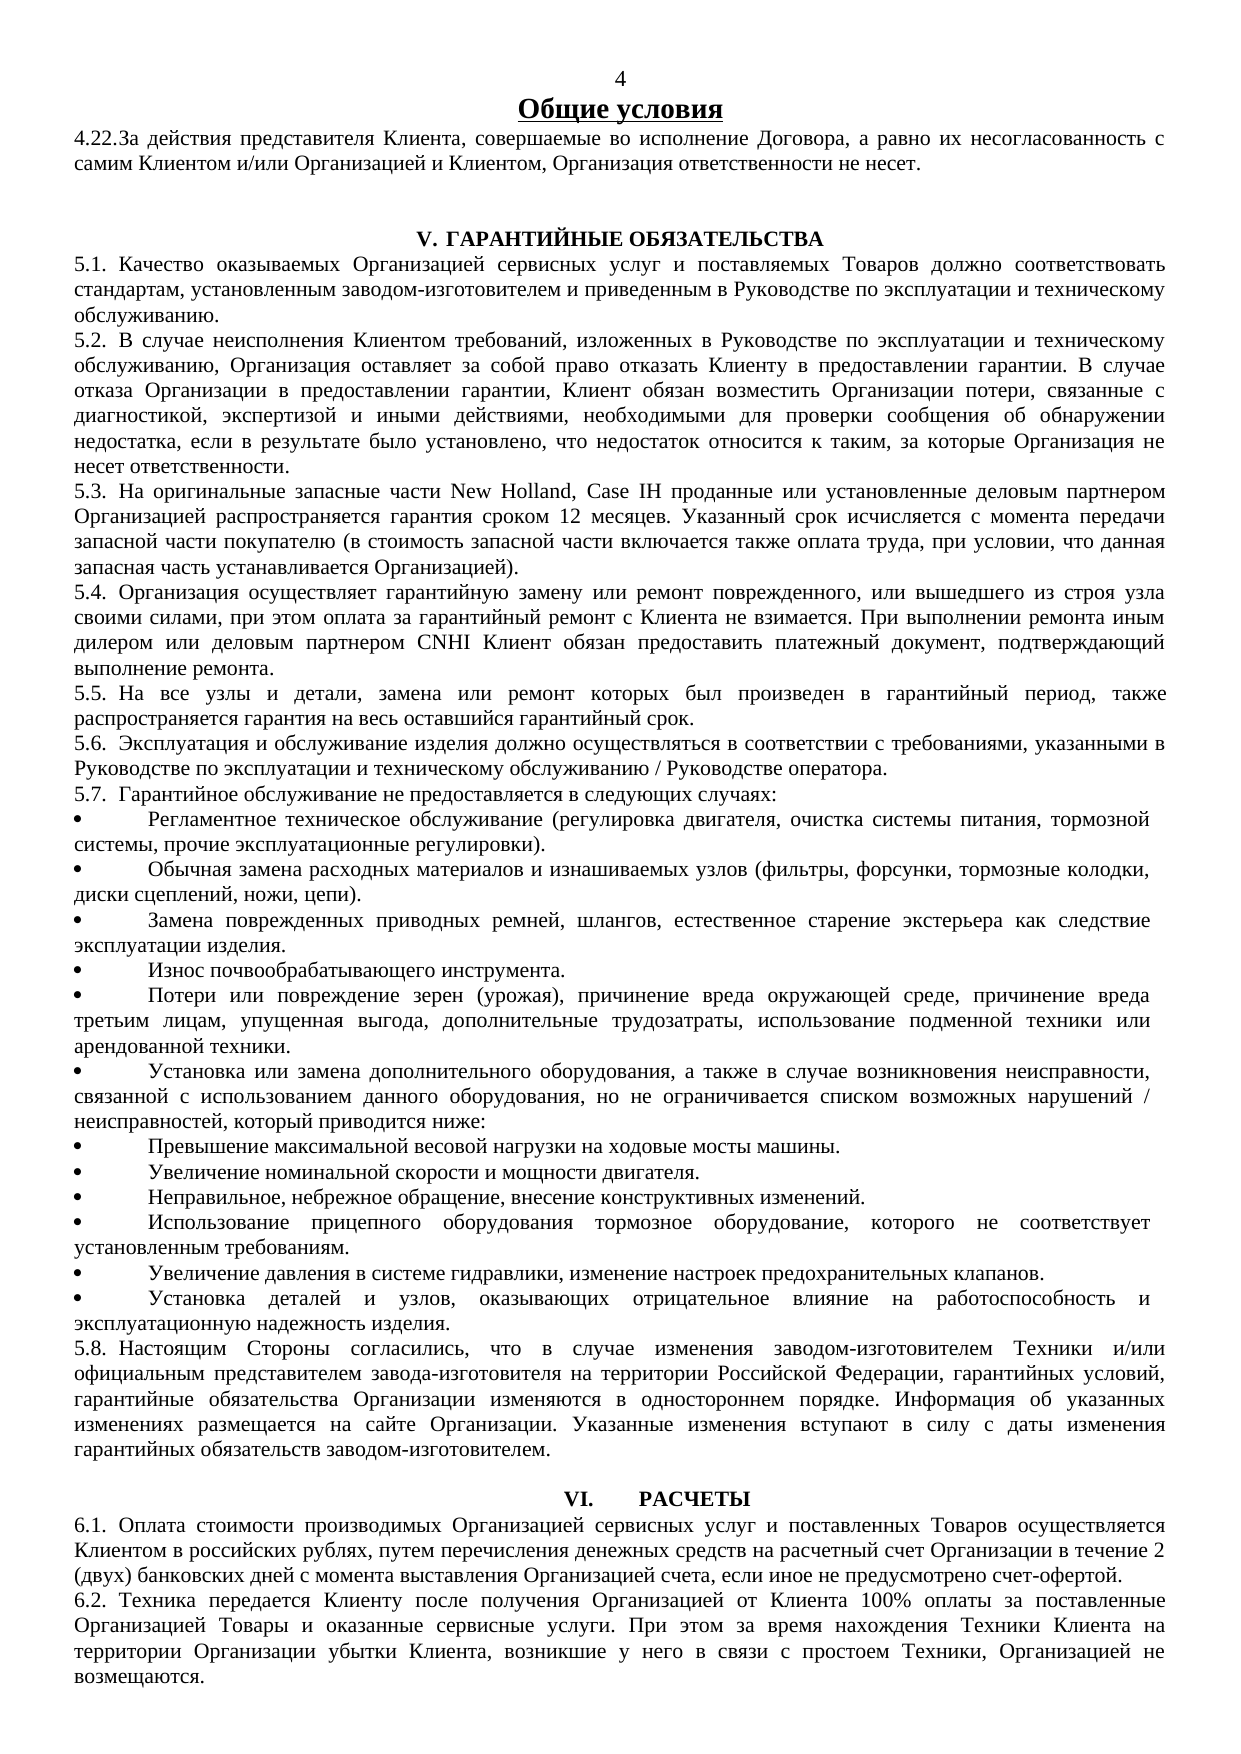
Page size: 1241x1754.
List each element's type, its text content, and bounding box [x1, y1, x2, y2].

list Превышение максимальной весовой нагрузки на ходовые мосты машины. [74, 1133, 1151, 1159]
list Оплата стоимости производимых Организацией сервисных услуг и поставленных Товаров осуществляется Клиентом в российских рублях, путем перечисления денежных средств на расчетный счет Организации в течение 2 (двух) банковских дней с момента выставления Организацией счета, если иное не предусмотрено счет-офертой. [74, 1512, 1167, 1587]
list ГАРАНТИЙНЫЕ ОБЯЗАТЕЛЬСТВА [74, 226, 1167, 251]
list Организация осуществляет гарантийную замену или ремонт поврежденного, или вышедшего из строя узла своими силами, при этом оплата за гарантийный ремонт с Клиента не взимается. При выполнении ремонта иным дилером или деловым партнером CNHI Клиент обязан предоставить платежный документ, подтверждающий выполнение ремонта. [74, 579, 1167, 680]
list Установка или замена дополнительного оборудования, а также в случае возникновения неисправности, связанной с использованием данного оборудования, но не ограничивается списком возможных нарушений / неисправностей, который приводится ниже: [74, 1058, 1151, 1133]
list Установка деталей и узлов, оказывающих отрицательное влияние на работоспособность и эксплуатационную надежность изделия. [74, 1285, 1151, 1335]
list Эксплуатация и обслуживание изделия должно осуществляться в соответствии с требованиями, указанными в Руководстве по эксплуатации и техническому обслуживанию / Руководстве оператора. [74, 730, 1167, 781]
list В случае неисполнения Клиентом требований, изложенных в Руководстве по эксплуатации и техническому обслуживанию, Организация оставляет за собой право отказать Клиенту в предоставлении гарантии. В случае отказа Организации в предоставлении гарантии, Клиент обязан возместить Организации потери, связанные с диагностикой, экспертизой и иными действиями, необходимыми для проверки сообщения об обнаружении недостатка, если в результате было установлено, что недостаток относится к таким, за которые Организация не несет ответственности. [74, 327, 1167, 478]
list На оригинальные запасные части New Holland, Case IH проданные или установленные деловым партнером Организацией распространяется гарантия сроком 12 месяцев. Указанный срок исчисляется с момента передачи запасной части покупателю (в стоимость запасной части включается также оплата труда, при условии, что данная запасная часть устанавливается Организацией). [74, 478, 1167, 579]
list Потери или повреждение зерен (урожая), причинение вреда окружающей среде, причинение вреда третьим лицам, упущенная выгода, дополнительные трудозатраты, использование подменной техники или арендованной техники. [74, 982, 1151, 1058]
list На все узлы и детали, замена или ремонт которых был произведен в гарантийный период, также распространяется гарантия на весь оставшийся гарантийный срок. [74, 680, 1167, 730]
list Неправильное, небрежное обращение, внесение конструктивных изменений. [74, 1184, 1151, 1209]
list Замена поврежденных приводных ремней, шлангов, естественное старение экстерьера как следствие эксплуатации изделия. [74, 907, 1152, 957]
list Использование прицепного оборудования тормозное оборудование, которого не соответствует установленным требованиям. [74, 1209, 1151, 1259]
list Регламентное техническое обслуживание (регулировка двигателя, очистка системы питания, тормозной системы, прочие эксплуатационные регулировки). [74, 806, 1151, 856]
list Увеличение номинальной скорости и мощности двигателя. [74, 1159, 1151, 1184]
list Настоящим Стороны согласились, что в случае изменения заводом-изготовителем Техники и/или официальным представителем завода-изготовителя на территории Российской Федерации, гарантийных условий, гарантийные обязательства Организации изменяются в одностороннем порядке. Информация об указанных изменениях размещается на сайте Организации. Указанные изменения вступают в силу с даты изменения гарантийных обязательств заводом-изготовителем. [74, 1335, 1167, 1461]
list За действия представителя Клиента, совершаемые во исполнение Договора, а равно их несогласованность с самим Клиентом и/или Организацией и Клиентом, Организация ответственности не несет. [74, 125, 1167, 176]
list Техника передается Клиенту после получения Организацией от Клиента 100% оплаты за поставленные Организацией Товары и оказанные сервисные услуги. При этом за время нахождения Техники Клиента на территории Организации убытки Клиента, возникшие у него в связи с простоем Техники, Организацией не возмещаются. [74, 1587, 1167, 1688]
list Износ почвообрабатывающего инструмента. [74, 957, 1167, 982]
list Качество оказываемых Организацией сервисных услуг и поставляемых Товаров должно соответствовать стандартам, установленным заводом-изготовителем и приведенным в Руководстве по эксплуатации и техническому обслуживанию. [74, 251, 1167, 327]
list РАСЧЕТЫ [148, 1486, 1167, 1512]
list Увеличение давления в системе гидравлики, изменение настроек предохранительных клапанов. [74, 1259, 1151, 1285]
list Обычная замена расходных материалов и изнашиваемых узлов (фильтры, форсунки, тормозные колодки, диски сцеплений, ножи, цепи). [74, 856, 1151, 907]
list Гарантийное обслуживание не предоставляется в следующих случаях: [74, 781, 1167, 806]
